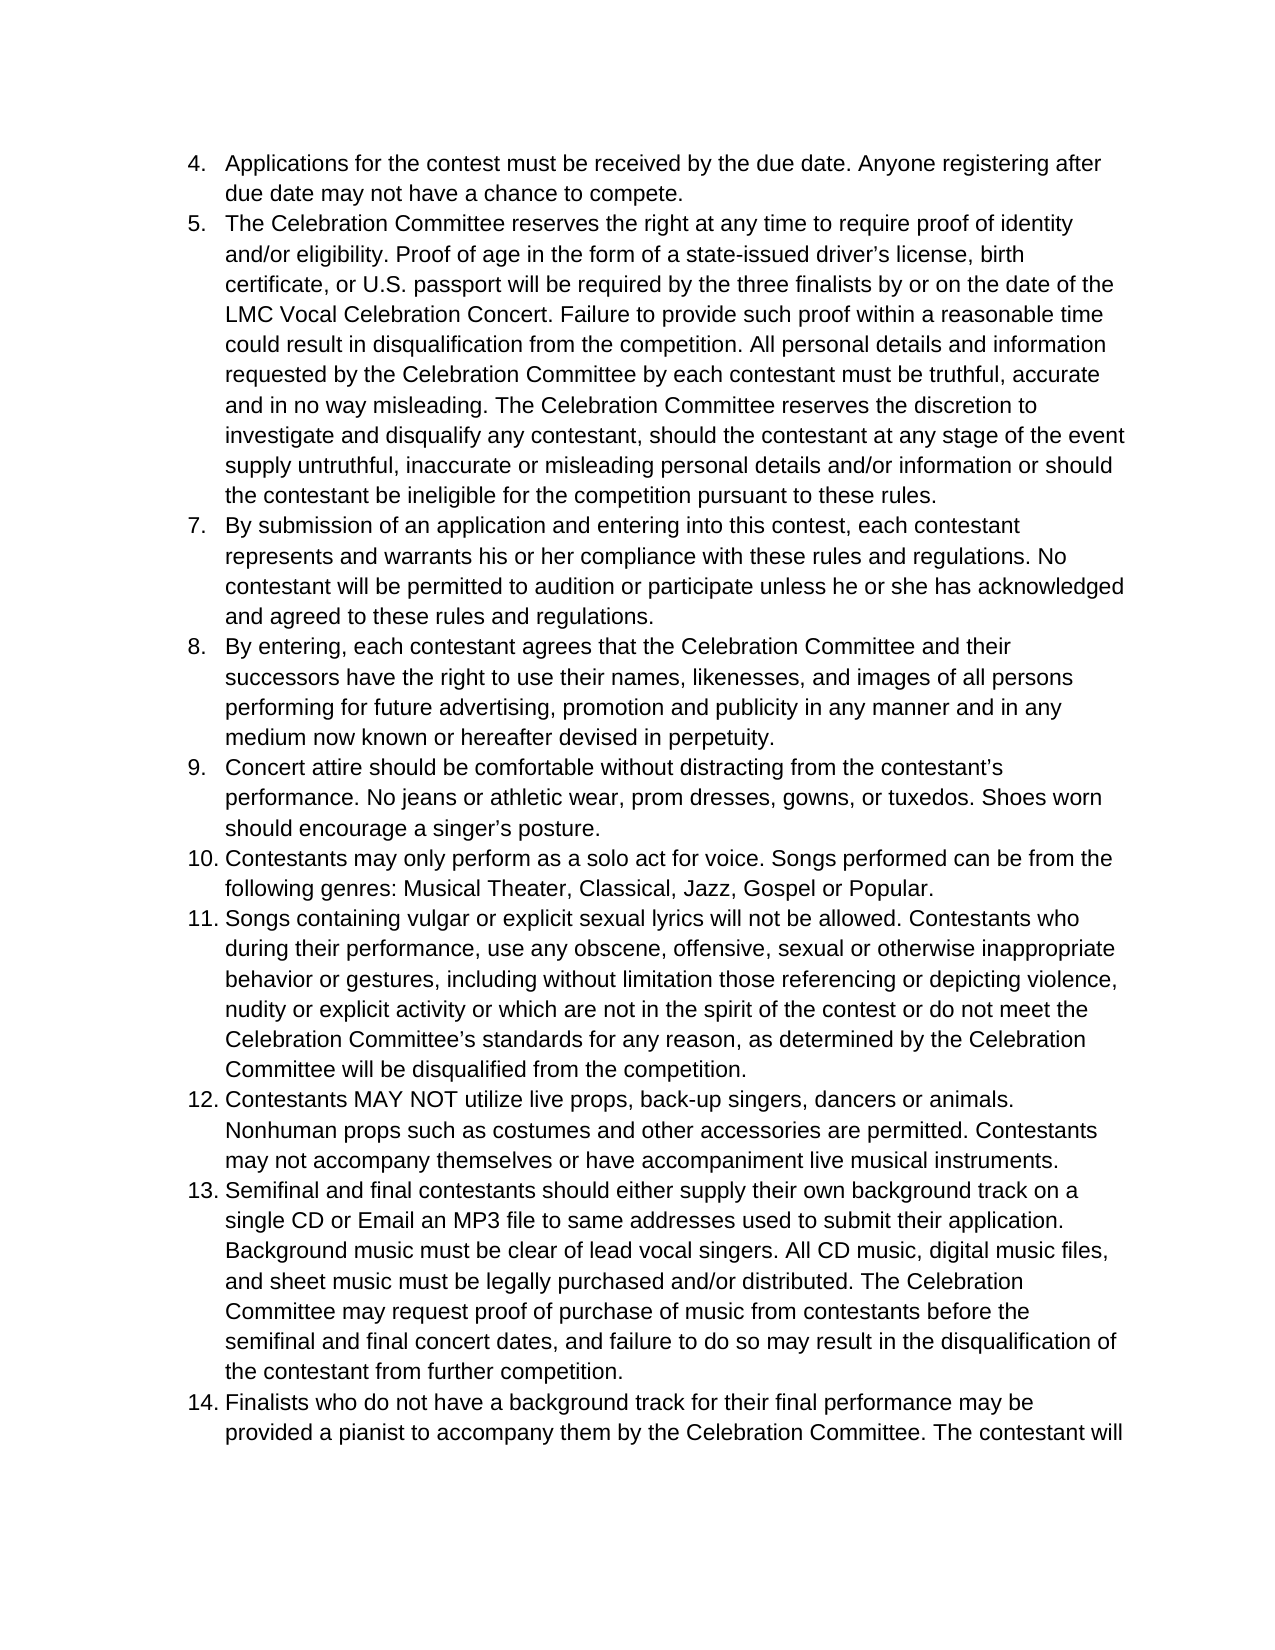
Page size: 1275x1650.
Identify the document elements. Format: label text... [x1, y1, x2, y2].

list The Celebration Committee reserves the right at any time to require proof of identity and/or eligibility. Proof of age in the form of a state-issued driver’s license, birth certificate, or U.S. passport will be required by the three finalists by or on the date of the LMC Vocal Celebration Concert. Failure to provide such proof within a reasonable time could result in disqualification from the competition. All personal details and information requested by the Celebration Committee by each contestant must be truthful, accurate and in no way misleading. The Celebration Committee reserves the discretion to investigate and disqualify any contestant, should the contestant at any stage of the event supply untruthful, inaccurate or misleading personal details and/or information or should the contestant be ineligible for the competition pursuant to these rules. [187, 210, 1125, 509]
list Concert attire should be comfortable without distracting from the contestant’s performance. No jeans or athletic wear, prom dresses, gowns, or tuxedos. Shoes worn should encourage a singer’s posture. [187, 754, 1125, 841]
list Applications for the contest must be received by the due date. Anyone registering after due date may not have a chance to compete. [187, 150, 1125, 207]
list By submission of an application and entering into this contest, each contestant represents and warrants his or her compliance with these rules and regulations. No contestant will be permitted to audition or participate unless he or she has acknowledged and agreed to these rules and regulations. [187, 512, 1125, 629]
list Songs containing vulgar or explicit sexual lyrics will not be allowed. Contestants who during their performance, use any obscene, offensive, sexual or otherwise inappropriate behavior or gestures, including without limitation those referencing or depicting violence, nudity or explicit activity or which are not in the spirit of the contest or do not meet the Celebration Committee’s standards for any reason, as determined by the Celebration Committee will be disqualified from the competition. [187, 905, 1125, 1083]
list Contestants MAY NOT utilize live props, back-up singers, dancers or animals. Nonhuman props such as costumes and other accessories are permitted. Contestants may not accompany themselves or have accompaniment live musical instruments. [187, 1086, 1125, 1173]
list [187, 1388, 1125, 1445]
list Contestants may only perform as a solo act for voice. Songs performed can be from the following genres: Musical Theater, Classical, Jazz, Gospel or Popular. [187, 845, 1125, 901]
list Semifinal and final contestants should either supply their own background track on a single CD or Email an MP3 file to same addresses used to submit their application. Background music must be clear of lead vocal singers. All CD music, digital music files, and sheet music must be legally purchased and/or distributed. The Celebration Committee may request proof of purchase of music from contestants before the semifinal and final concert dates, and failure to do so may result in the disqualification of the contestant from further competition. [187, 1177, 1125, 1385]
list By entering, each contestant agrees that the Celebration Committee and their successors have the right to use their names, likenesses, and images of all persons performing for future advertising, promotion and publicity in any manner and in any medium now known or hereafter devised in perpetuity. [187, 633, 1125, 750]
